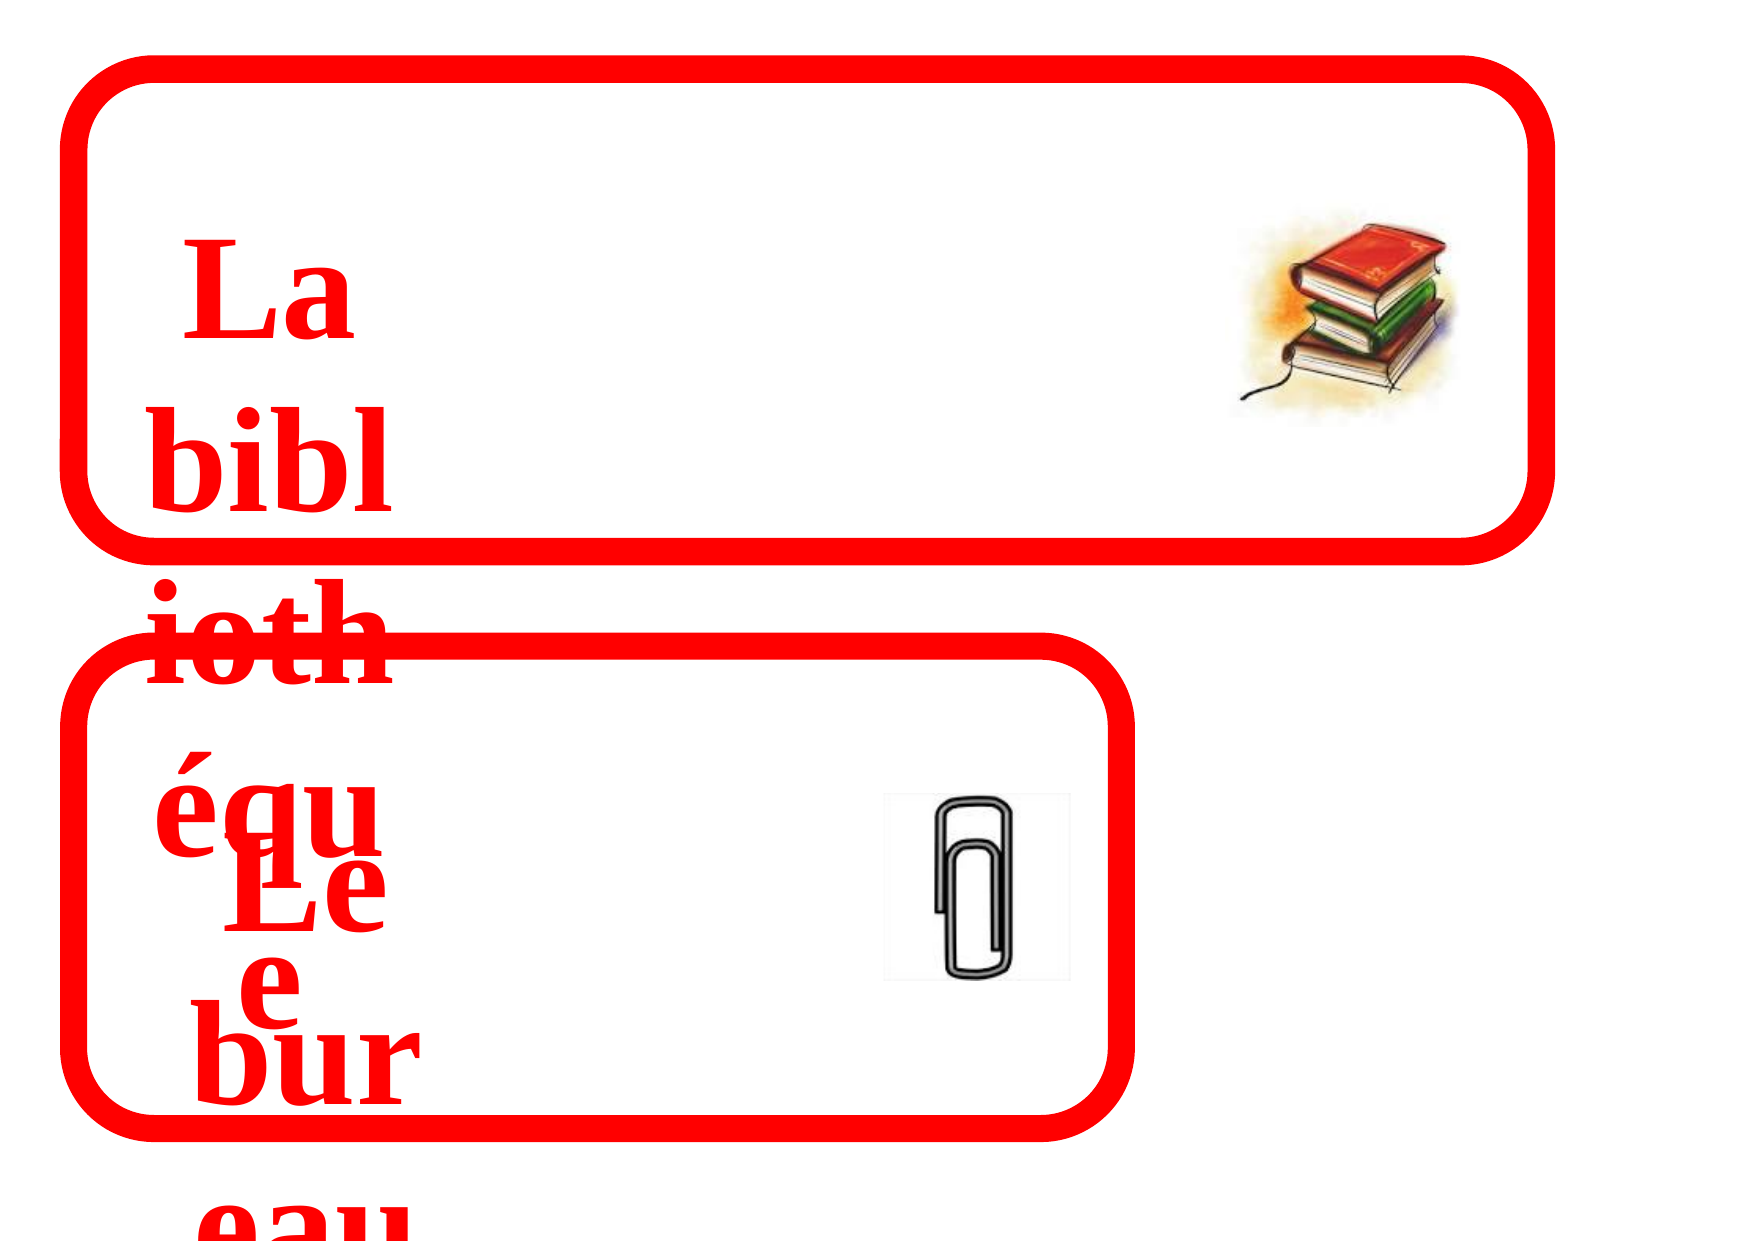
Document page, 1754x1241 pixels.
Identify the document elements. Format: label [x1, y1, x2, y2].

picture [883, 793, 1071, 981]
picture [1225, 191, 1461, 427]
